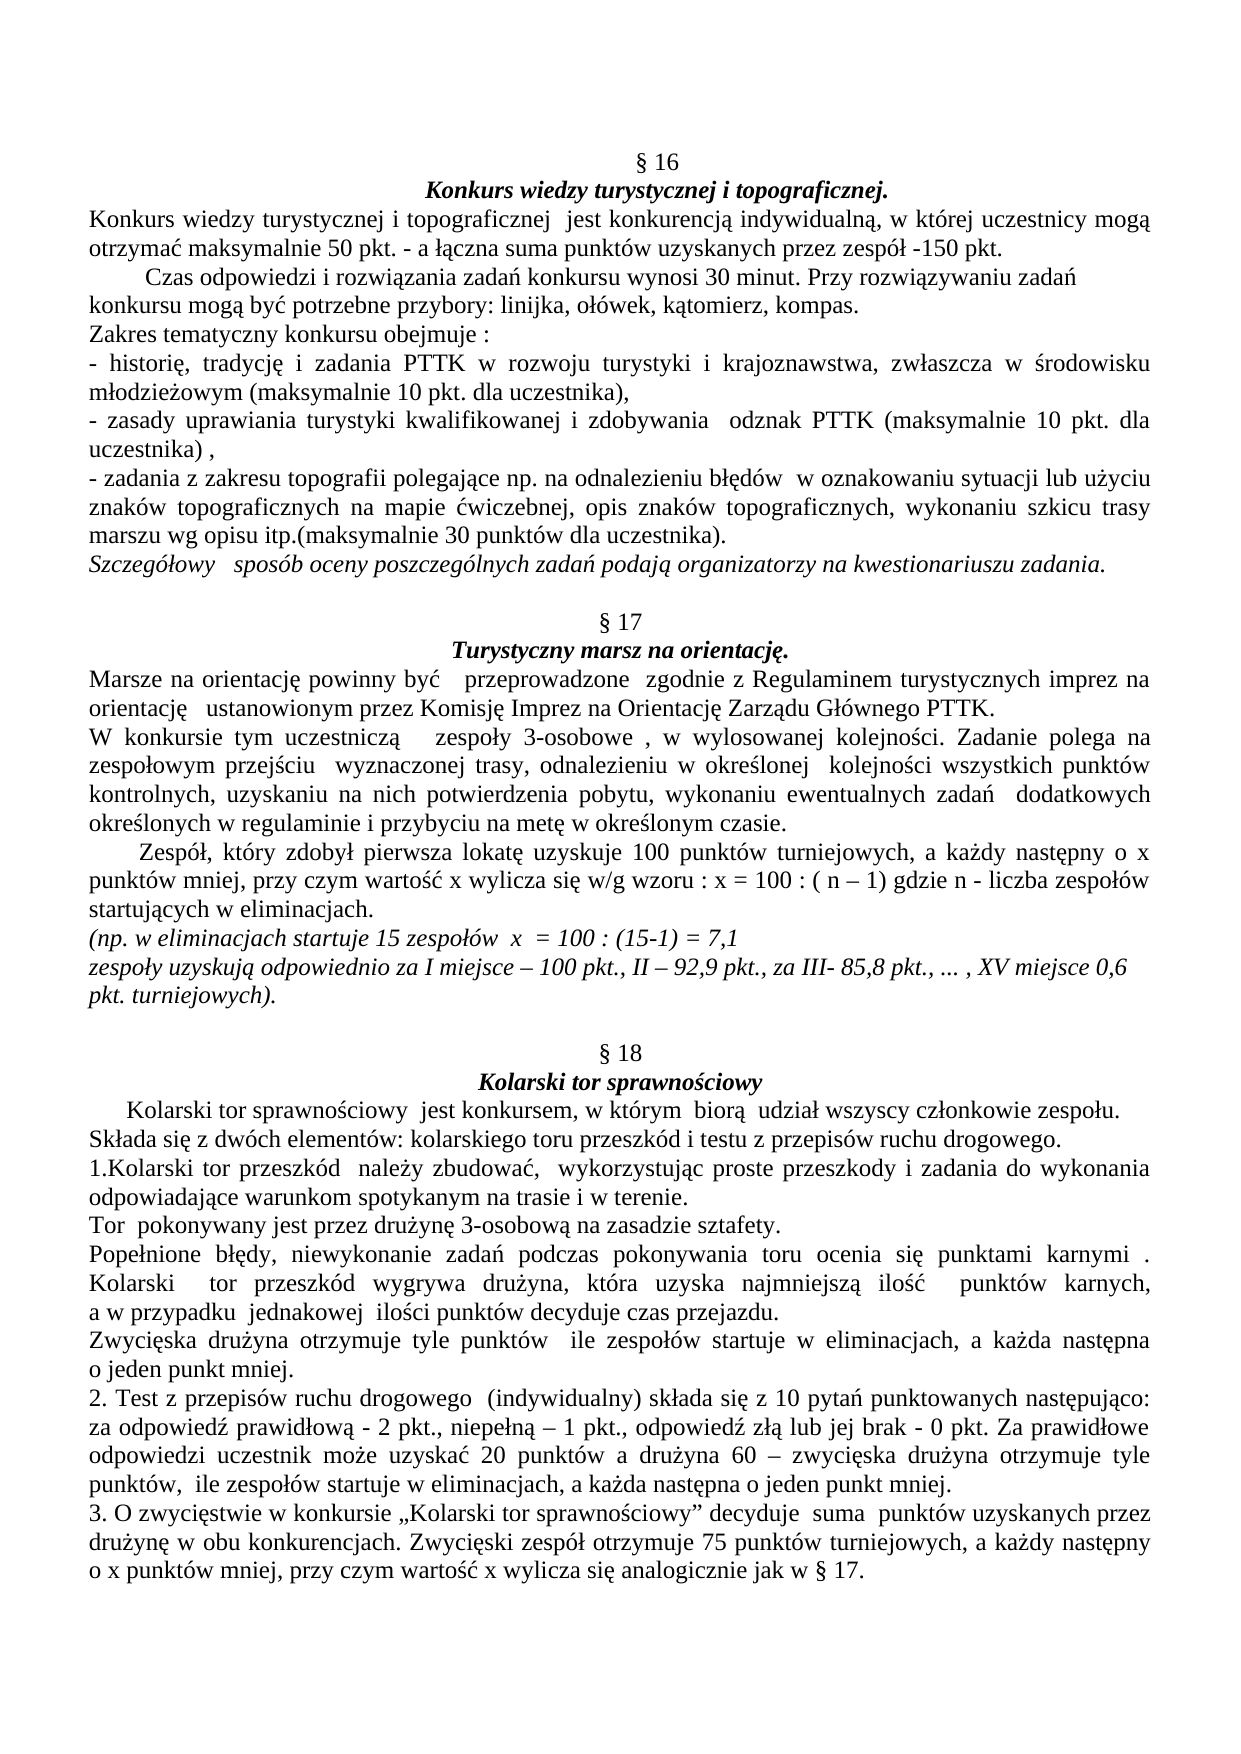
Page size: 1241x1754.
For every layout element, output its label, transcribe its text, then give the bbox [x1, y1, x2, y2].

text Kolarski tor sprawnościowy jest konkursem, w którym biorą udział wszyscy członkowie zespołu. Składa się z dwóch elementów: kolarskiego toru przeszkód i testu z przepisów ruchu drogowego. [89, 1096, 1152, 1153]
text Szczegółowy sposób oceny poszczególnych zadań podają organizatorzy na kwestionariuszu zadania. [89, 549, 1152, 578]
text § 17 [89, 607, 1152, 636]
subtitle Tor pokonywany jest przez drużynę 3-osobową na zasadzie sztafety. [89, 1211, 1152, 1239]
text W konkursie tym uczestniczą zespoły 3-osobowe , w wylosowanej kolejności. Zadanie polega na zespołowym przejściu wyznaczonej trasy, odnalezieniu w określonej kolejności wszystkich punktów kontrolnych, uzyskaniu na nich potwierdzenia pobytu, wykonaniu ewentualnych zadań dodatkowych określonych w regulaminie i przybyciu na metę w określonym czasie. [89, 722, 1152, 837]
text zespoły uzyskują odpowiednio za I miejsce – 100 pkt., II – 92,9 pkt., za III- 85,8 pkt., ... , XV miejsce 0,6 pkt. turniejowych). [89, 952, 1152, 1009]
text § 18 [89, 1038, 1152, 1067]
subtitle Kolarski tor sprawnościowy [89, 1067, 1152, 1096]
text - zadania z zakresu topografii polegające np. na odnalezieniu błędów w oznakowaniu sytuacji lub użyciu znaków topograficznych na mapie ćwiczebnej, opis znaków topograficznych, wykonaniu szkicu trasy marszu wg opisu itp.(maksymalnie 30 punktów dla uczestnika). [89, 463, 1152, 549]
text 1.Kolarski tor przeszkód należy zbudować, wykorzystując proste przeszkody i zadania do wykonania odpowiadające warunkom spotykanym na trasie i w terenie. [89, 1153, 1152, 1211]
subtitle Popełnione błędy, niewykonanie zadań podczas pokonywania toru ocenia się punktami karnymi . Kolarski tor przeszkód wygrywa drużyna, która uzyska najmniejszą ilość punktów karnych, a w przypadku jednakowej ilości punktów decyduje czas przejazdu. [89, 1239, 1152, 1326]
text Czas odpowiedzi i rozwiązania zadań konkursu wynosi 30 minut. Przy rozwiązywaniu zadań [89, 262, 1152, 291]
text Konkurs wiedzy turystycznej i topograficznej jest konkurencją indywidualną, w której uczestnicy mogą otrzymać maksymalnie 50 pkt. - a łączna suma punktów uzyskanych przez zespół -150 pkt. [89, 204, 1152, 262]
text (np. w eliminacjach startuje 15 zespołów x = 100 : (15-1) = 7,1 [89, 923, 1152, 952]
text § 16 [89, 147, 1152, 176]
text Konkurs wiedzy turystycznej i topograficznej. [89, 176, 1152, 204]
text Zwycięska drużyna otrzymuje tyle punktów ile zespołów startuje w eliminacjach, a każda następna o jeden punkt mniej. [89, 1326, 1152, 1383]
text Zespół, który zdobył pierwsza lokatę uzyskuje 100 punktów turniejowych, a każdy następny o x punktów mniej, przy czym wartość x wylicza się w/g wzoru : x = 100 : ( n – 1) gdzie n - liczba zespołów startujących w eliminacjach. [89, 837, 1152, 923]
text Marsze na orientację powinny być przeprowadzone zgodnie z Regulaminem turystycznych imprez na orientację ustanowionym przez Komisję Imprez na Orientację Zarządu Głównego PTTK. [89, 664, 1152, 722]
text Turystyczny marsz na orientację. [89, 636, 1152, 664]
text Zakres tematyczny konkursu obejmuje : [89, 319, 1152, 348]
text 3. O zwycięstwie w konkursie „Kolarski tor sprawnościowy” decyduje suma punktów uzyskanych przez drużynę w obu konkurencjach. Zwycięski zespół otrzymuje 75 punktów turniejowych, a każdy następny o x punktów mniej, przy czym wartość x wylicza się analogicznie jak w § 17. [89, 1498, 1152, 1584]
text konkursu mogą być potrzebne przybory: linijka, ołówek, kątomierz, kompas. [89, 291, 1152, 319]
text - historię, tradycję i zadania PTTK w rozwoju turystyki i krajoznawstwa, zwłaszcza w środowisku młodzieżowym (maksymalnie 10 pkt. dla uczestnika), [89, 348, 1152, 406]
text 2. Test z przepisów ruchu drogowego (indywidualny) składa się z 10 pytań punktowanych następująco: za odpowiedź prawidłową - 2 pkt., niepełną – 1 pkt., odpowiedź złą lub jej brak - 0 pkt. Za prawidłowe odpowiedzi uczestnik może uzyskać 20 punktów a drużyna 60 – zwycięska drużyna otrzymuje tyle punktów, ile zespołów startuje w eliminacjach, a każda następna o jeden punkt mniej. [89, 1383, 1152, 1498]
text - zasady uprawiania turystyki kwalifikowanej i zdobywania odznak PTTK (maksymalnie 10 pkt. dla uczestnika) , [89, 406, 1152, 463]
